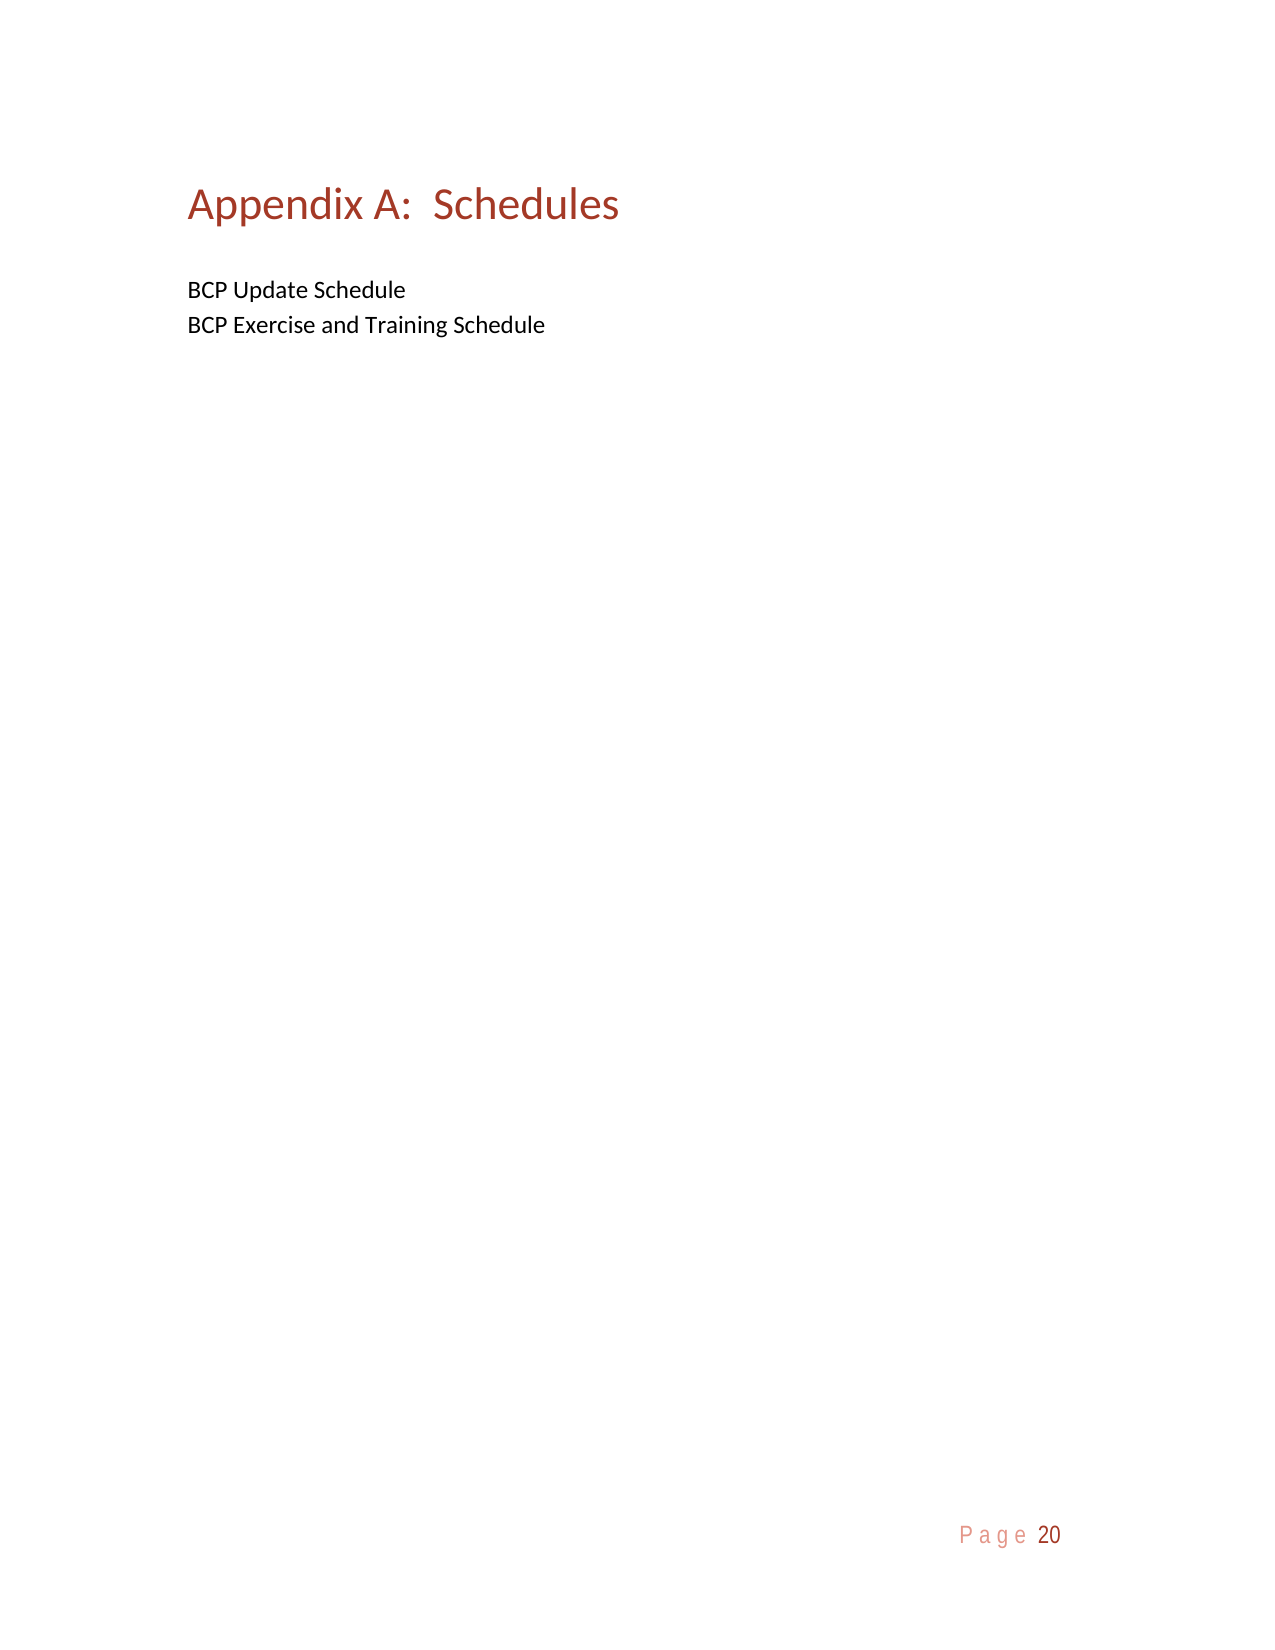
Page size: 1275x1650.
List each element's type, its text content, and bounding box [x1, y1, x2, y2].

text BCP Exercise and Training Schedule [187, 309, 1087, 340]
text BCP Update Schedule [187, 274, 1087, 305]
subtitle Appendix A: Schedules [187, 175, 1087, 231]
